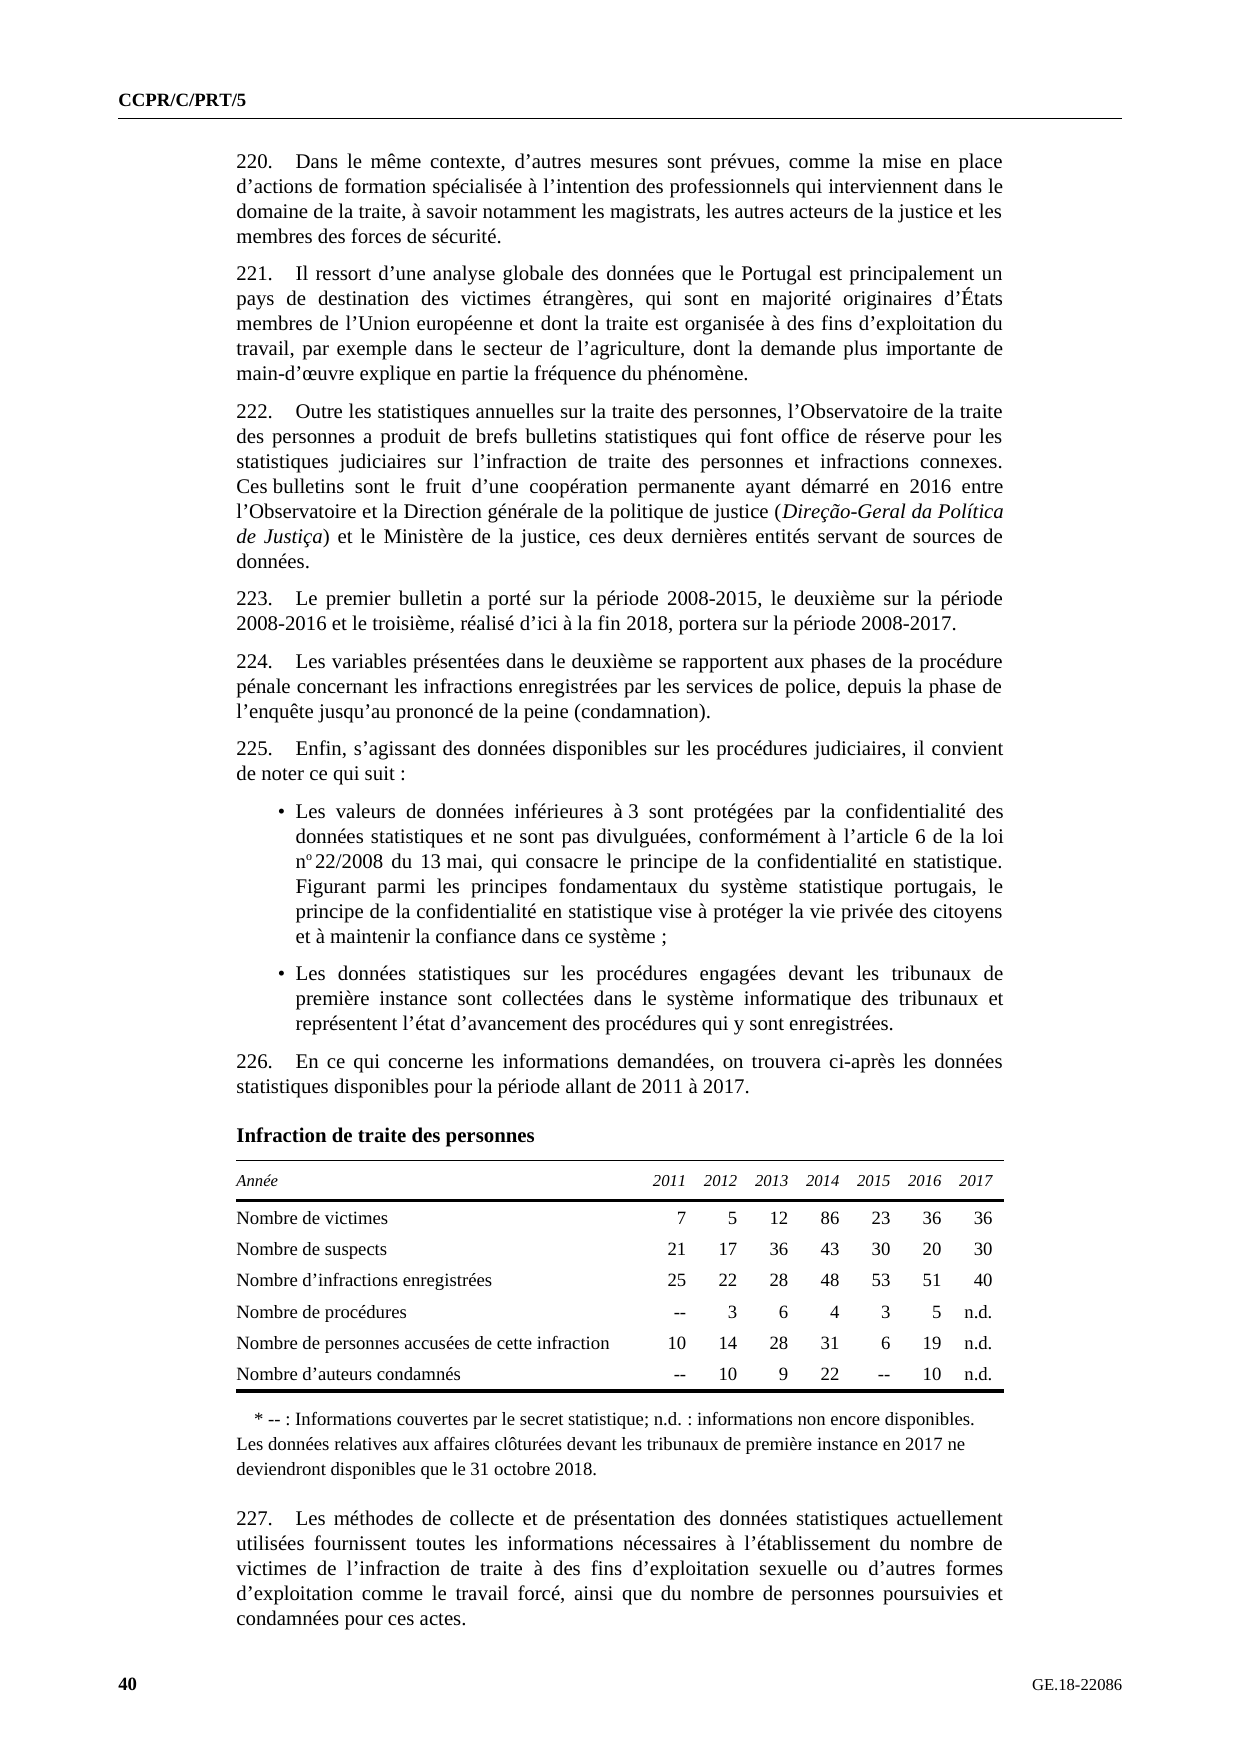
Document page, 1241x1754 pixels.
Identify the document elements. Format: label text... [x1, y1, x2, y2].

table_cell 3 [698, 1296, 749, 1327]
table_cell 9 [749, 1358, 800, 1389]
table_cell Nombre d’auteurs condamnés [236, 1358, 647, 1389]
table_cell Nombre de suspects [236, 1233, 647, 1264]
text 225. Enfin, s’agissant des données disponibles sur les procédures judiciaires, il convient de noter ce qui suit : [236, 735, 1004, 785]
table_cell 23 [851, 1202, 902, 1233]
table_cell 25 [647, 1264, 698, 1296]
text 226. En ce qui concerne les informations demandées, on trouvera ci-après les données statistiques disponibles pour la période allant de 2011 à 2017. [236, 1048, 1004, 1098]
table_cell 10 [698, 1358, 749, 1389]
table_cell Nombre de procédures [236, 1296, 647, 1327]
table_cell 6 [749, 1296, 800, 1327]
table_cell 86 [800, 1202, 851, 1233]
table_cell 28 [749, 1327, 800, 1358]
table_cell n.d. [953, 1358, 1004, 1389]
table_cell 3 [851, 1296, 902, 1327]
table_cell 17 [698, 1233, 749, 1264]
table_cell 10 [902, 1358, 953, 1389]
table_cell 5 [698, 1202, 749, 1233]
table_cell 4 [800, 1296, 851, 1327]
table_cell 51 [902, 1264, 953, 1296]
table_cell 14 [698, 1327, 749, 1358]
table_cell 7 [647, 1202, 698, 1233]
table_header 2014 [800, 1161, 851, 1199]
table_header 2015 [851, 1161, 902, 1199]
table_cell 5 [902, 1296, 953, 1327]
text 222. Outre les statistiques annuelles sur la traite des personnes, l’Observatoire de la traite des personnes a produit de brefs bulletins statistiques qui font office de réserve pour les statistiques judiciaires sur l’infraction de traite des personnes et infractions connexes. Ces bulletins sont le fruit d’une coopération permanente ayant démarré en 2016 entre l’Observatoire et la Direction générale de la politique de justice (Direção-Geral da Política de Justiça) et le Ministère de la justice, ces deux dernières entités servant de sources de données. [236, 398, 1004, 573]
table_cell 36 [902, 1202, 953, 1233]
table_cell 21 [647, 1233, 698, 1264]
table_header 2017 [953, 1161, 1004, 1199]
table_cell 43 [800, 1233, 851, 1264]
table_cell -- [647, 1296, 698, 1327]
text 220. Dans le même contexte, d’autres mesures sont prévues, comme la mise en place d’actions de formation spécialisée à l’intention des professionnels qui interviennent dans le domaine de la traite, à savoir notamment les magistrats, les autres acteurs de la justice et les membres des forces de sécurité. [236, 148, 1004, 248]
table_cell 30 [851, 1233, 902, 1264]
table_cell 53 [851, 1264, 902, 1296]
table_cell 36 [749, 1233, 800, 1264]
text Infraction de traite des personnes [118, 1123, 1004, 1148]
table_header Année [236, 1161, 647, 1199]
table_cell 22 [800, 1358, 851, 1389]
list • Les valeurs de données inférieures à 3 sont protégées par la confidentialité des données statistiques et ne sont pas divulguées, conformément à l’article 6 de la loi no 22/2008 du 13 mai, qui consacre le principe de la confidentialité en statistique. Figurant parmi les principes fondamentaux du système statistique portugais, le principe de la confidentialité en statistique vise à protéger la vie privée des citoyens et à maintenir la confiance dans ce système ; [278, 798, 1004, 948]
table_cell n.d. [953, 1296, 1004, 1327]
table_cell 10 [647, 1327, 698, 1358]
table_cell Nombre de victimes [236, 1202, 647, 1233]
table_cell 36 [953, 1202, 1004, 1233]
table_cell Nombre de personnes accusées de cette infraction [236, 1327, 647, 1358]
table_header 2011 [647, 1161, 698, 1199]
table_cell n.d. [953, 1327, 1004, 1358]
table_cell -- [647, 1358, 698, 1389]
table_cell 6 [851, 1327, 902, 1358]
list • Les données statistiques sur les procédures engagées devant les tribunaux de première instance sont collectées dans le système informatique des tribunaux et représentent l’état d’avancement des procédures qui y sont enregistrées. [278, 960, 1004, 1035]
table_header 2012 [698, 1161, 749, 1199]
text 221. Il ressort d’une analyse globale des données que le Portugal est principalement un pays de destination des victimes étrangères, qui sont en majorité originaires d’États membres de l’Union européenne et dont la traite est organisée à des fins d’exploitation du travail, par exemple dans le secteur de l’agriculture, dont la demande plus importante de main-d’œuvre explique en partie la fréquence du phénomène. [236, 260, 1004, 385]
table_cell 31 [800, 1327, 851, 1358]
table_header 2016 [902, 1161, 953, 1199]
text 224. Les variables présentées dans le deuxième se rapportent aux phases de la procédure pénale concernant les infractions enregistrées par les services de police, depuis la phase de l’enquête jusqu’au prononcé de la peine (condamnation). [236, 648, 1004, 723]
table_cell 19 [902, 1327, 953, 1358]
table_cell 30 [953, 1233, 1004, 1264]
table_cell 48 [800, 1264, 851, 1296]
table_cell 28 [749, 1264, 800, 1296]
table_cell 40 [953, 1264, 1004, 1296]
table_cell -- [851, 1358, 902, 1389]
table_cell 12 [749, 1202, 800, 1233]
text 227. Les méthodes de collecte et de présentation des données statistiques actuellement utilisées fournissent toutes les informations nécessaires à l’établissement du nombre de victimes de l’infraction de traite à des fins d’exploitation sexuelle ou d’autres formes d’exploitation comme le travail forcé, ainsi que du nombre de personnes poursuivies et condamnées pour ces actes. [236, 1505, 1004, 1630]
table_header 2013 [749, 1161, 800, 1199]
table_cell 20 [902, 1233, 953, 1264]
table_cell Nombre d’infractions enregistrées [236, 1264, 647, 1296]
text 223. Le premier bulletin a porté sur la période 2008-2015, le deuxième sur la période 2008-2016 et le troisième, réalisé d’ici à la fin 2018, portera sur la période 2008-2017. [236, 585, 1004, 635]
text * -- : Informations couvertes par le secret statistique; n.d. : informations non encore disponibles. Les données relatives aux affaires clôturées devant les tribunaux de première instance en 2017 ne deviendront disponibles que le 31 octobre 2018. [236, 1405, 1004, 1480]
table_cell 22 [698, 1264, 749, 1296]
